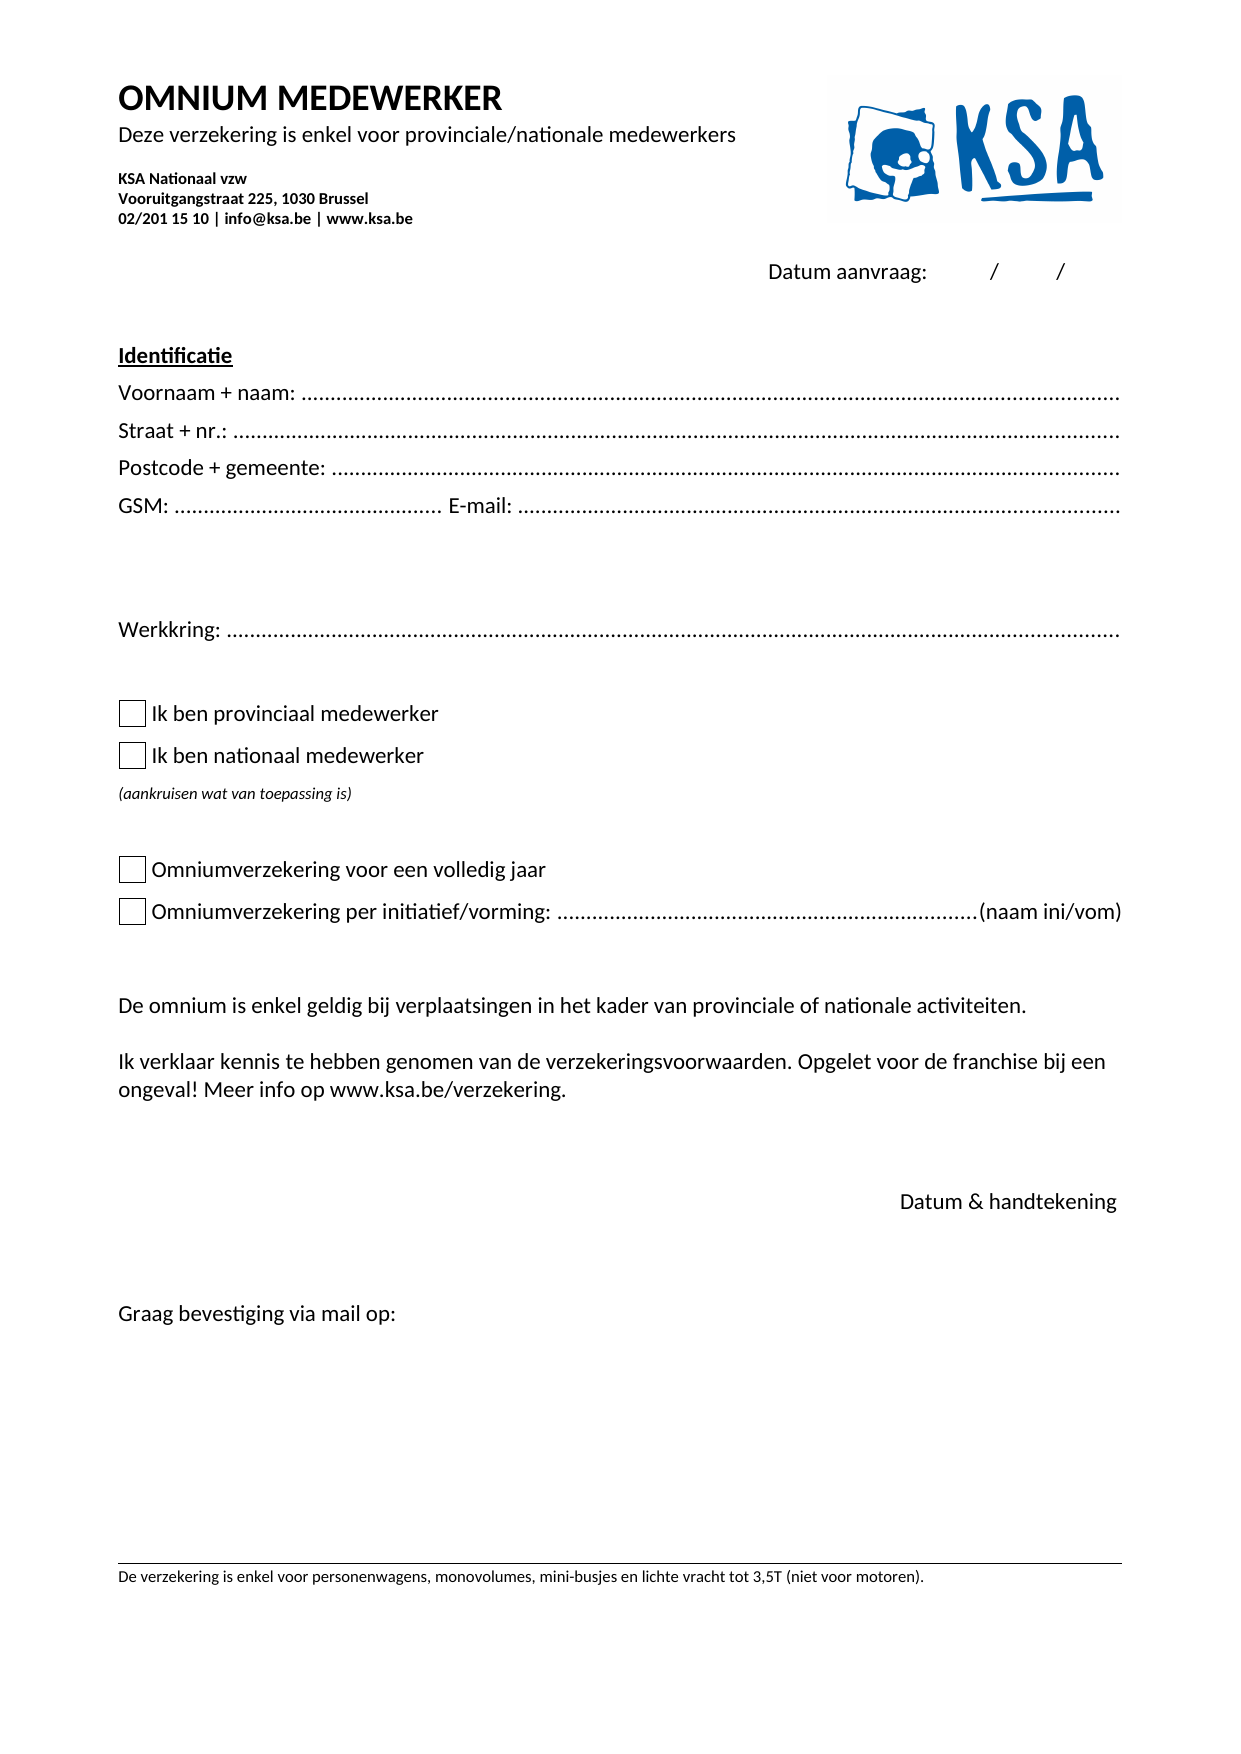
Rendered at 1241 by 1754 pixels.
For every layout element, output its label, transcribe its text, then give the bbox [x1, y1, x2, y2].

text Datum & handtekening [118, 1187, 1122, 1215]
text Voornaam + naam: [118, 369, 1122, 407]
text Graag bevestiging via mail op: [118, 1299, 1122, 1327]
text Werkkring: [118, 615, 1122, 643]
text Ik verklaar kennis te hebben genomen van de verzekeringsvoorwaarden. Opgelet voor de franchise bij een ongeval! Meer info op www.ksa.be/verzekering. [118, 1047, 1122, 1103]
text GSM: E-mail: [118, 482, 1122, 519]
picture [826, 75, 1123, 223]
text Omniumverzekering voor een volledig jaar [118, 855, 1122, 883]
text Postcode + gemeente: [118, 444, 1122, 482]
text Omniumverzekering per initiatief/vorming: (naam ini/vom) [118, 897, 1122, 925]
text Ik ben nationaal medewerker [118, 741, 1122, 769]
text (aankruisen wat van toepassing is) [118, 783, 1122, 803]
text Ik ben provinciaal medewerker [118, 699, 1122, 727]
text De omnium is enkel geldig bij verplaatsingen in het kader van provinciale of nationale activiteiten. [118, 981, 1122, 1019]
text Straat + nr.: [118, 407, 1122, 444]
text Datum aanvraag: / / [118, 257, 1122, 285]
text Identificatie [118, 341, 1122, 369]
